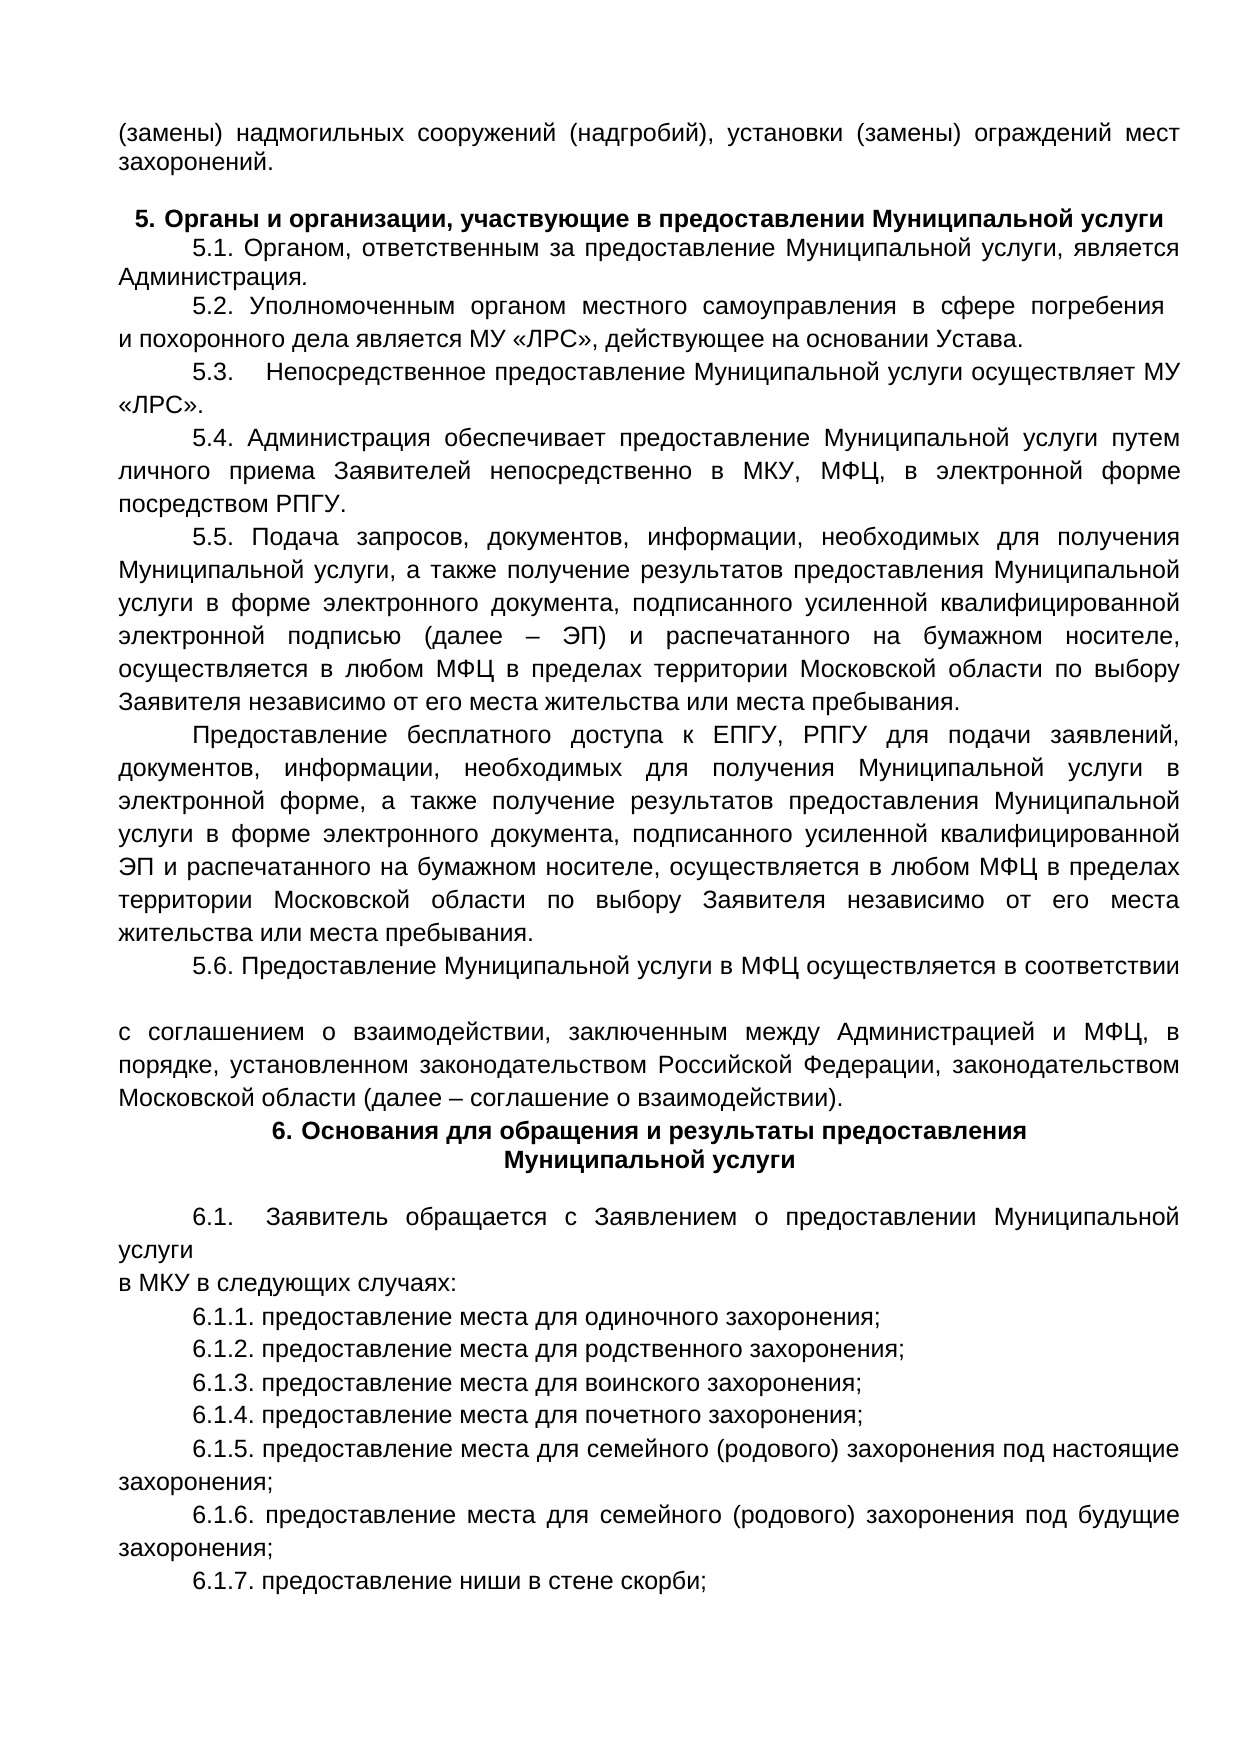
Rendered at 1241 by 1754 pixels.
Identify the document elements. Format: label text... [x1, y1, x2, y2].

list 6.1.3. предоставление места для воинского захоронения; [118, 1367, 1181, 1396]
list 6.1.4. предоставление места для почетного захоронения; [118, 1401, 1181, 1429]
list 6.1.2. предоставление места для родственного захоронения; [118, 1334, 1181, 1363]
text 5.2. Уполномоченным органом местного самоуправления в сфере погребения и похоронного дела является МУ «ЛРС», действующее на основании Устава. [118, 291, 1181, 352]
list 6.1.1. предоставление места для одиночного захоронения; [118, 1301, 1181, 1330]
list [118, 118, 1181, 176]
text 5.5. Подача запросов, документов, информации, необходимых для получения Муниципальной услуги, а также получение результатов предоставления Муниципальной услуги в форме электронного документа, подписанного усиленной квалифицированной электронной подписью (далее – ЭП) и распечатанного на бумажном носителе, осуществляется в любом МФЦ в пределах территории Московской области по выбору Заявителя независимо от его места жительства или места пребывания. [118, 522, 1181, 716]
list 6.1. Заявитель обращается с Заявлением о предоставлении Муниципальной услуги в МКУ в следующих случаях: [118, 1202, 1181, 1297]
list 5.6. Предоставление Муниципальной услуги в МФЦ осуществляется в соответствии с соглашением о взаимодействии, заключенным между Администрацией и МФЦ, в порядке, установленном законодательством Российской Федерации, законодательством Московской области (далее – соглашение о взаимодействии). [118, 951, 1181, 1112]
text 5.1. Органом, ответственным за предоставление Муниципальной услуги, является Администрация. [118, 233, 1181, 291]
list 6.1.6. предоставление места для семейного (родового) захоронения под будущие захоронения; [118, 1499, 1181, 1561]
list Муниципальной услуги [118, 1145, 1181, 1174]
list Непосредственное предоставление Муниципальной услуги осуществляет МУ «ЛРС». [118, 357, 1181, 418]
list 6.1.5. предоставление места для семейного (родового) захоронения под настоящие захоронения; [118, 1433, 1181, 1495]
list 6. Основания для обращения и результаты предоставления [118, 1116, 1181, 1145]
list Предоставление бесплатного доступа к ЕПГУ, РПГУ для подачи заявлений, документов, информации, необходимых для получения Муниципальной услуги в электронной форме, а также получение результатов предоставления Муниципальной услуги в форме электронного документа, подписанного усиленной квалифицированной ЭП и распечатанного на бумажном носителе, осуществляется в любом МФЦ в пределах территории Московской области по выбору Заявителя независимо от его места жительства или места пребывания. [118, 720, 1181, 947]
list 5.4. Администрация обеспечивает предоставление Муниципальной услуги путем личного приема Заявителей непосредственно в МКУ, МФЦ, в электронной форме посредством РПГУ. [118, 423, 1181, 517]
list 5. Органы и организации, участвующие в предоставлении Муниципальной услуги [118, 204, 1181, 233]
list 6.1.7. предоставление ниши в стене скорби; [118, 1566, 1181, 1594]
